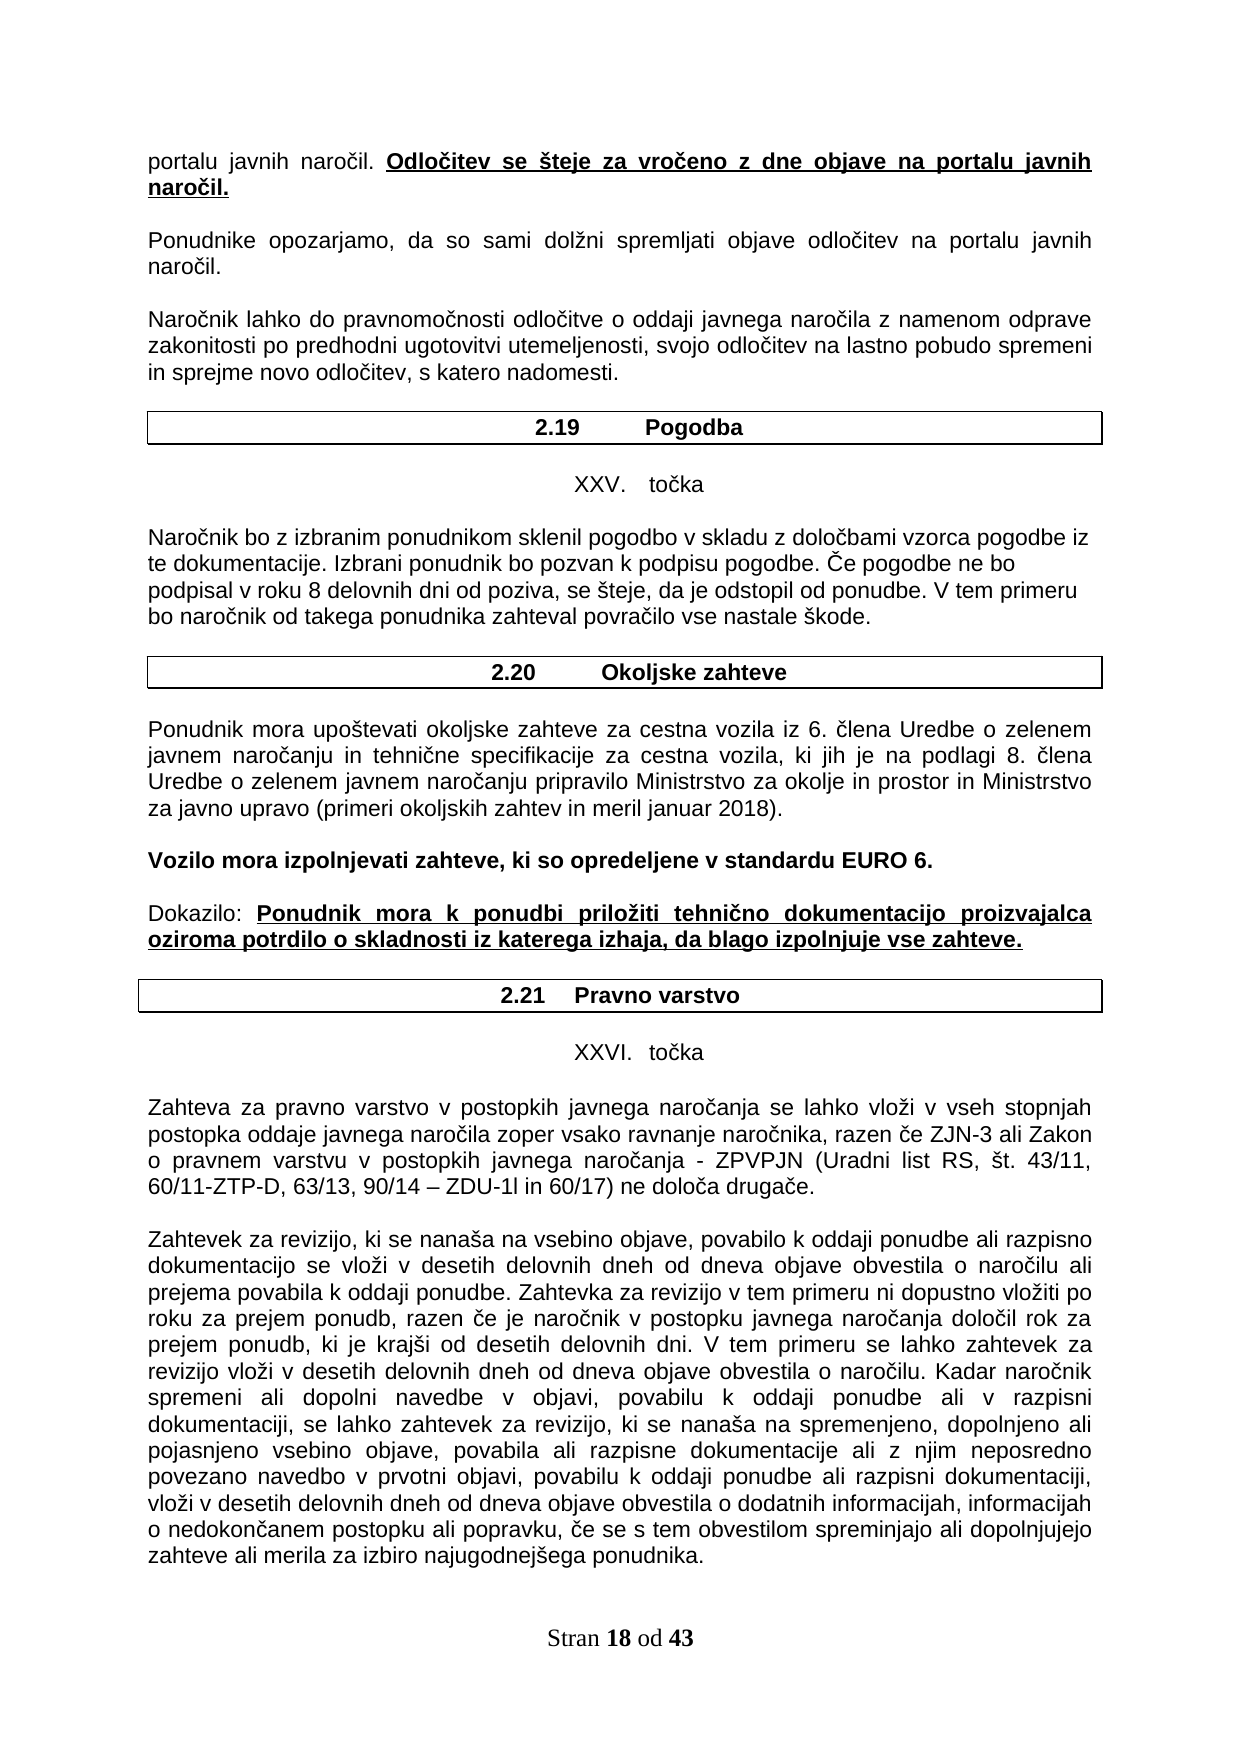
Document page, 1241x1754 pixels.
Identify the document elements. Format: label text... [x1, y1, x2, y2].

list točka [185, 471, 1093, 497]
text Ponudnike opozarjamo, da so sami dolžni spremljati objave odločitev na portalu javnih naročil. [148, 227, 1093, 279]
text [148, 148, 1093, 200]
subtitle Okoljske zahteve [148, 657, 1101, 687]
text Zahtevek za revizijo, ki se nanaša na vsebino objave, povabilo k oddaji ponudbe ali razpisno dokumentacijo se vloži v desetih delovnih dneh od dneva objave obvestila o naročilu ali prejema povabila k oddaji ponudbe. Zahtevka za revizijo v tem primeru ni dopustno vložiti po roku za prejem ponudb, razen če je naročnik v postopku javnega naročanja določil rok za prejem ponudb, ki je krajši od desetih delovnih dni. V tem primeru se lahko zahtevek za revizijo vloži v desetih delovnih dneh od dneva objave obvestila o naročilu. Kadar naročnik spremeni ali dopolni navedbe v objavi, povabilu k oddaji ponudbe ali v razpisni dokumentaciji, se lahko zahtevek za revizijo, ki se nanaša na spremenjeno, dopolnjeno ali pojasnjeno vsebino objave, povabila ali razpisne dokumentacije ali z njim neposredno povezano navedbo v prvotni objavi, povabilu k oddaji ponudbe ali razpisni dokumentaciji, vloži v desetih delovnih dneh od dneva objave obvestila o dodatnih informacijah, informacijah o nedokončanem postopku ali popravku, če se s tem obvestilom spreminjajo ali dopolnjujejo zahteve ali merila za izbiro najugodnejšega ponudnika. [148, 1226, 1093, 1569]
text Ponudnik mora upoštevati okoljske zahteve za cestna vozila iz 6. člena Uredbe o zelenem javnem naročanju in tehnične specifikacije za cestna vozila, ki jih je na podlagi 8. člena Uredbe o zelenem javnem naročanju pripravilo Ministrstvo za okolje in prostor in Ministrstvo za javno upravo (primeri okoljskih zahtev in meril januar 2018). [148, 716, 1093, 821]
text Zahteva za pravno varstvo v postopkih javnega naročanja se lahko vloži v vseh stopnjah postopka oddaje javnega naročila zoper vsako ravnanje naročnika, razen če ZJN-3 ali Zakon o pravnem varstvu v postopkih javnega naročanja - ZPVPJN (Uradni list RS, št. 43/11, 60/11-ZTP-D, 63/13, 90/14 – ZDU-1l in 60/17) ne določa drugače. [148, 1094, 1093, 1200]
text Naročnik lahko do pravnomočnosti odločitve o oddaji javnega naročila z namenom odprave zakonitosti po predhodni ugotovitvi utemeljenosti, svojo odločitev na lastno pobudo spremeni in sprejme novo odločitev, s katero nadomesti. [148, 306, 1093, 385]
list točka [185, 1039, 1093, 1066]
text Dokazilo: Ponudnik mora k ponudbi priložiti tehnično dokumentacijo proizvajalca oziroma potrdilo o skladnosti iz katerega izhaja, da blago izpolnjuje vse zahteve. [148, 900, 1093, 953]
subtitle Pogodba [148, 412, 1101, 443]
subtitle 2.21 Pravno varstvo [139, 980, 1101, 1011]
text Vozilo mora izpolnjevati zahteve, ki so opredeljene v standardu EURO 6. [148, 847, 1093, 874]
text Naročnik bo z izbranim ponudnikom sklenil pogodbo v skladu z določbami vzorca pogodbe iz te dokumentacije. Izbrani ponudnik bo pozvan k podpisu pogodbe. Če pogodbe ne bo podpisal v roku 8 delovnih dni od poziva, se šteje, da je odstopil od ponudbe. V tem primeru bo naročnik od takega ponudnika zahteval povračilo vse nastale škode. [148, 524, 1093, 629]
